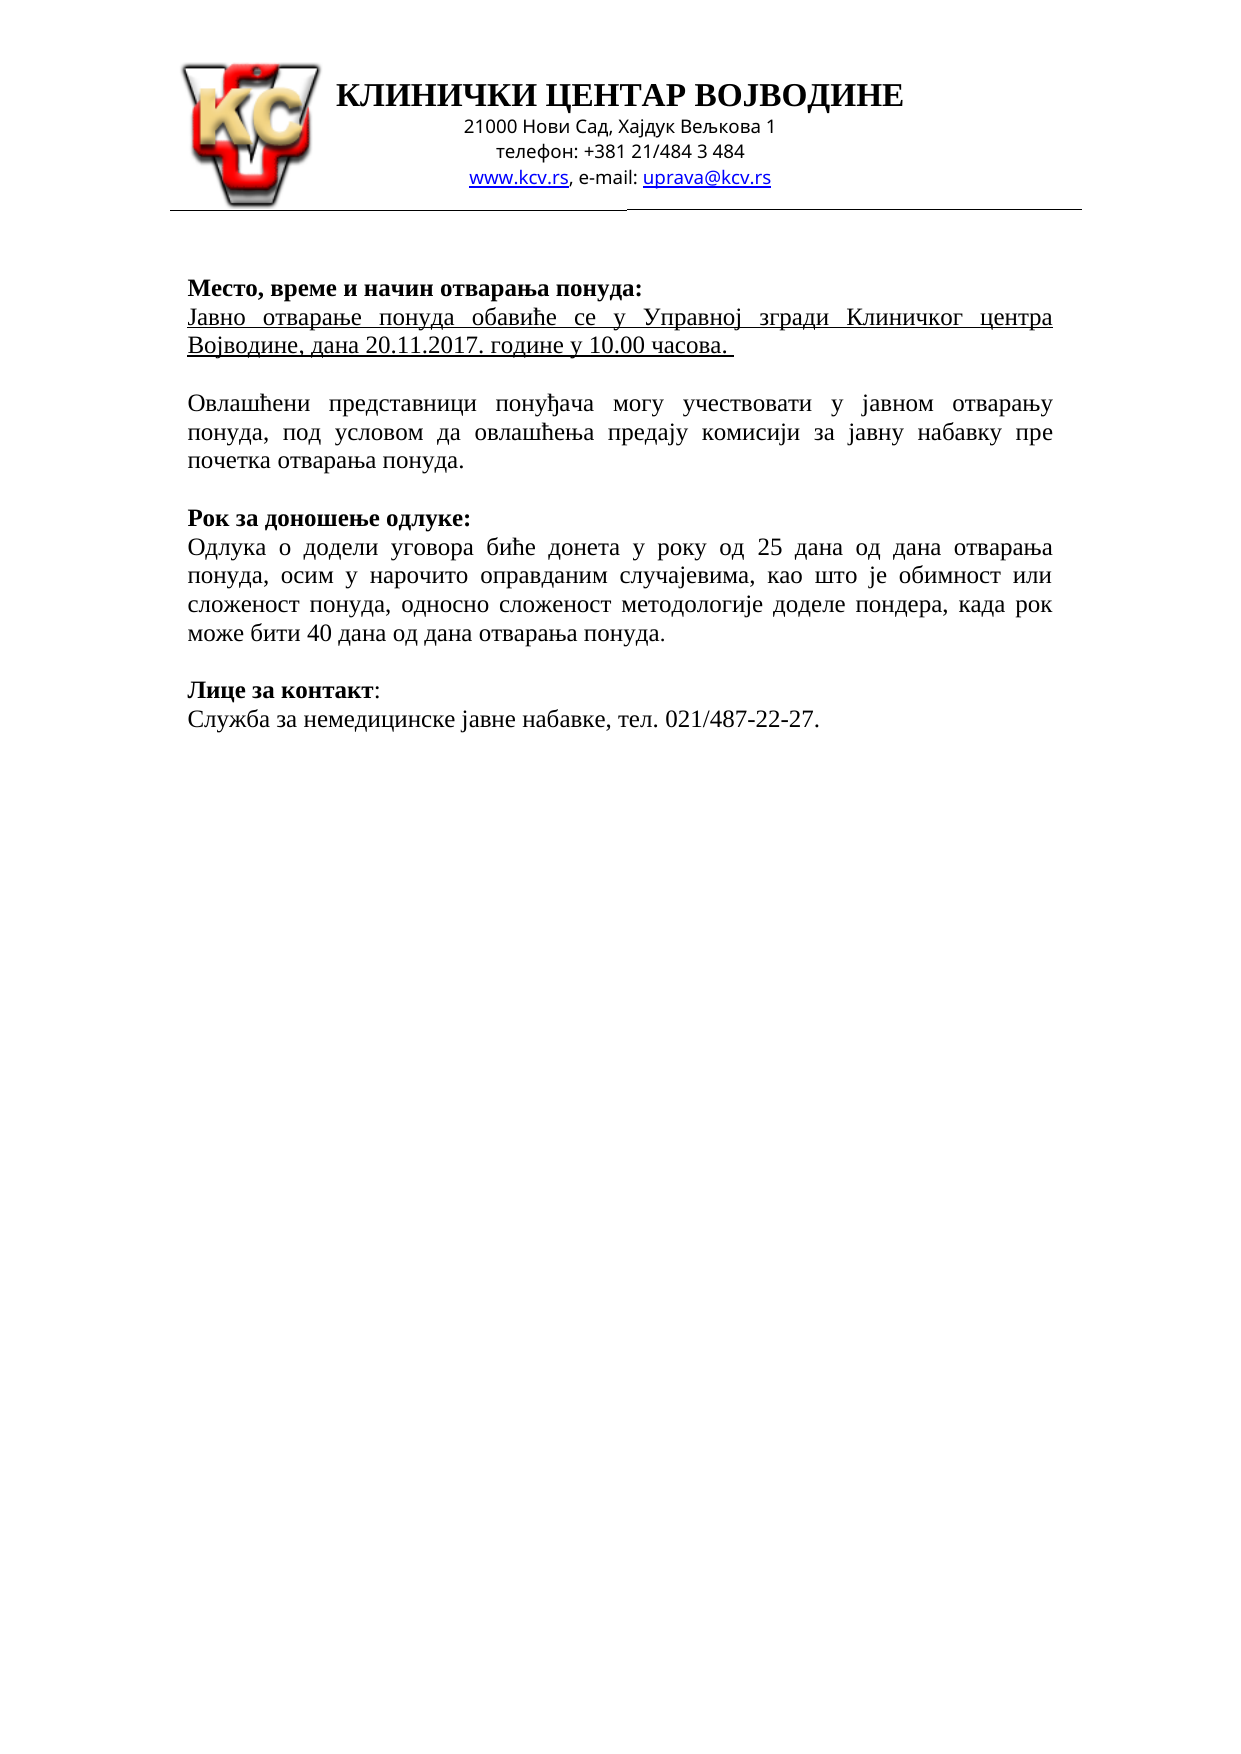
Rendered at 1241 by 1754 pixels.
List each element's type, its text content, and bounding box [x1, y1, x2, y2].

text Јавно отварање понуда обавиће се у Управној згради Клиничког центра Војводине, дана 20.11.2017. године у 10.00 часова. [187, 302, 1053, 327]
text Место, време и начин отварања понуда: [187, 273, 1053, 302]
text Јавно отварање понуда обавиће се у Управној згради Клиничког центра Војводине, дана 20.11.2017. године у 10.00 часова. [187, 328, 1053, 359]
text Овлашћени представници понуђача могу учествовати у јавном отварању понуда, под условом да овлашћења предају комисији за јавну набавку пре почетка отварања понуда. [187, 388, 1053, 474]
text Лице за контакт: [187, 675, 1053, 704]
picture [178, 60, 325, 209]
text Служба за немедицинске јавне набавке, тел. 021/487-22-27. [187, 704, 1053, 733]
text Рок за доношење одлуке: [187, 503, 1053, 532]
text Одлука о додели уговора биће донета у року од . [187, 532, 1053, 647]
